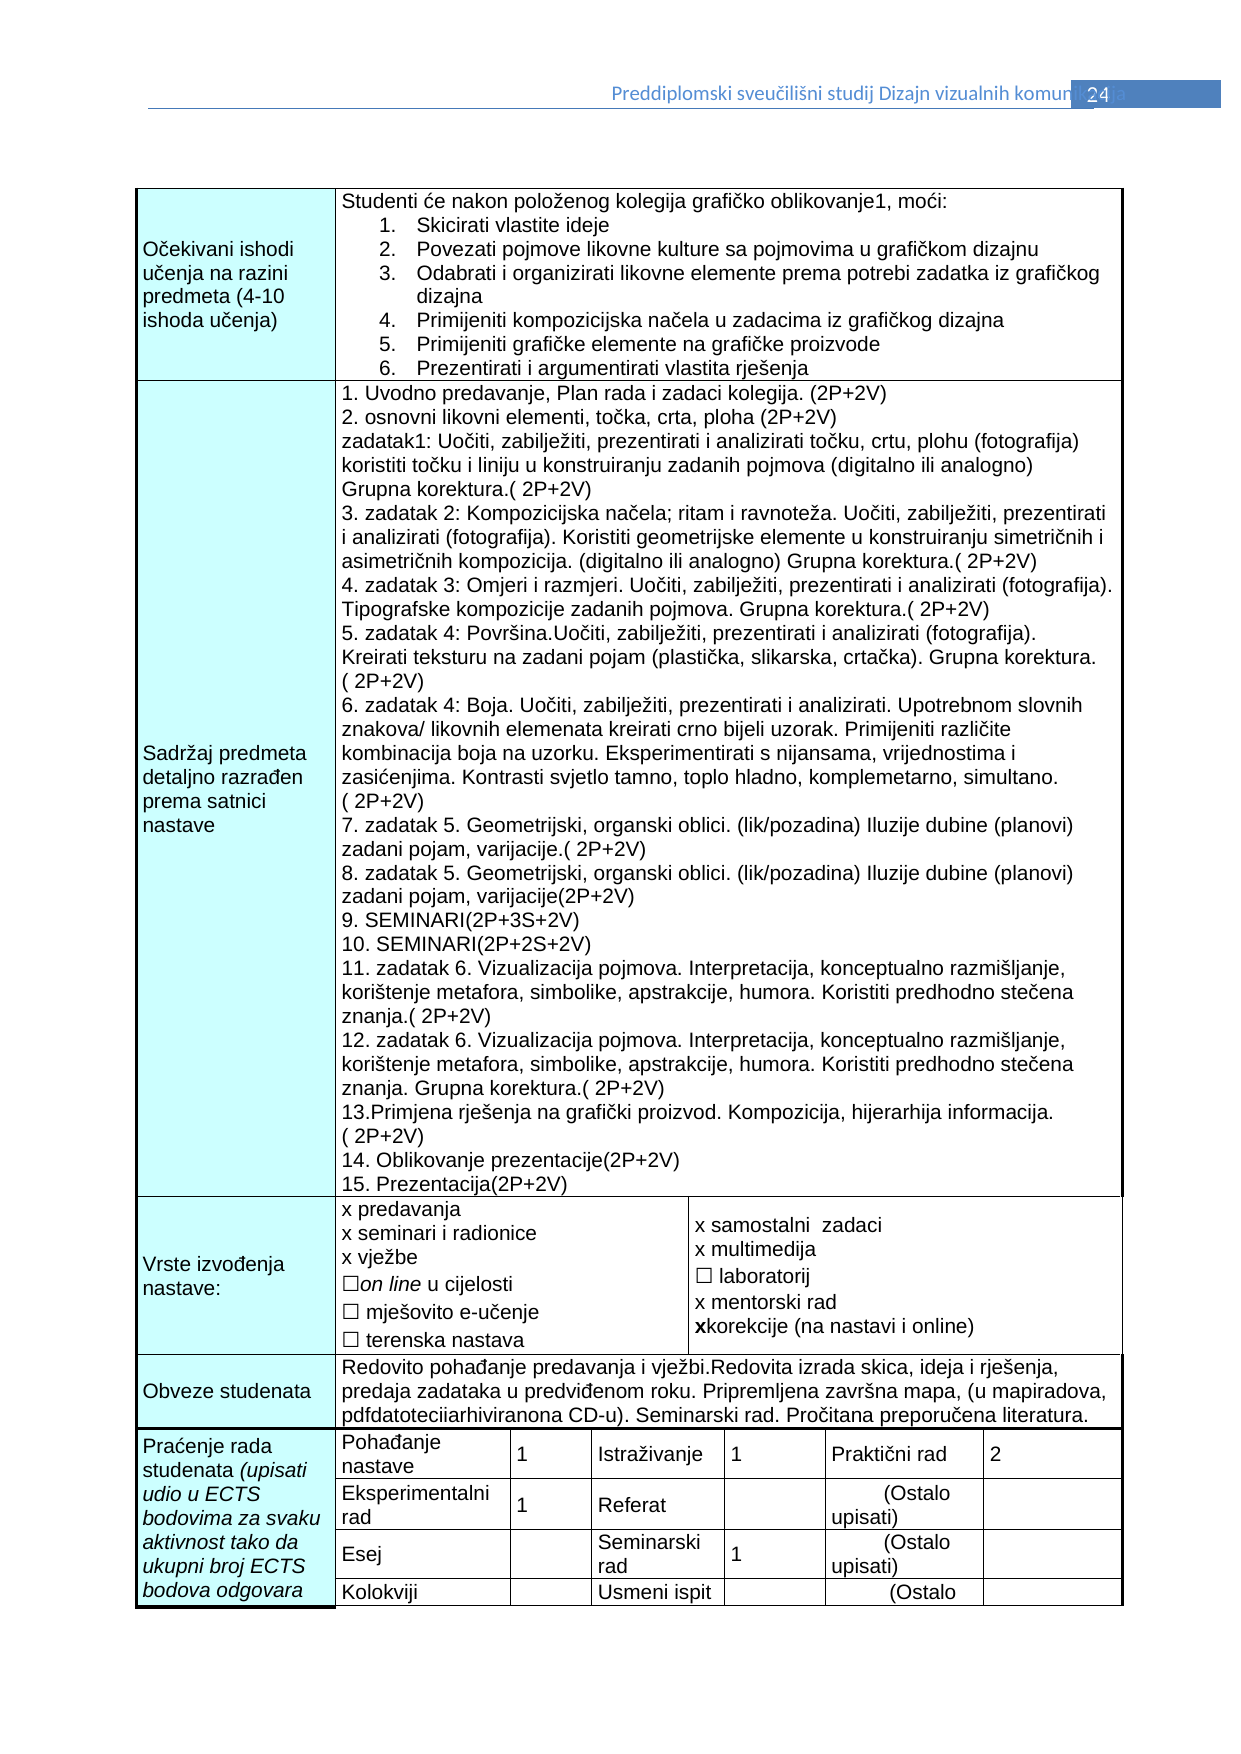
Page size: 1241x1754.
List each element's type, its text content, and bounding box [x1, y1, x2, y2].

table_cell 1 [725, 1430, 825, 1478]
table_cell (Ostalo upisati) [826, 1479, 983, 1529]
table_cell Obveze studenata [138, 1355, 335, 1427]
table_cell x samostalni zadaci x multimedija ☐ laboratorij x mentorski rad xkorekcije (na nastavi i online) [689, 1196, 1122, 1354]
table_cell Seminarski rad [592, 1530, 724, 1578]
table_cell Kolokviji [336, 1579, 510, 1605]
table_cell [725, 1579, 825, 1605]
table_cell 2 [984, 1430, 1121, 1478]
table_cell [511, 1579, 591, 1605]
table_cell Usmeni ispit [592, 1579, 724, 1605]
table_cell (Ostalo upisati) [826, 1579, 983, 1605]
table_cell [511, 1530, 591, 1578]
table_cell Praktični rad [826, 1430, 983, 1478]
table_cell Očekivani ishodi učenja na razini predmeta (4-10 ishoda učenja) [138, 189, 335, 380]
table_cell 1 [511, 1479, 591, 1529]
table_cell Redovito pohađanje predavanja i vježbi.Redovita izrada skica, ideja i rješenja, predaja zadataka u predviđenom roku. Pripremljena završna mapa, (u mapiradova, pdfdatoteciiarhiviranona CD-u). Seminarski rad. Pročitana preporučena literatura. [336, 1354, 1121, 1427]
table_cell [725, 1479, 825, 1529]
table_cell x predavanja x seminari i radionice x vježbe ☐on line u cijelosti ☐ mješovito e-učenje ☐ terenska nastava [336, 1197, 688, 1354]
table_cell (Ostalo upisati) [826, 1530, 983, 1578]
table_cell 1 [511, 1430, 591, 1478]
table_cell Referat [592, 1479, 724, 1529]
table_cell Pohađanje nastave [336, 1430, 510, 1478]
table_cell Esej [336, 1530, 510, 1578]
table_cell 1 [725, 1530, 825, 1578]
table_cell 1. Uvodno predavanje, Plan rada i zadaci kolegija. (2P+2V) 2. osnovni likovni elementi, točka, crta, ploha (2P+2V) zadatak1: Uočiti, zabilježiti, prezentirati i analizirati točku, crtu, plohu (fotografija) koristiti točku i liniju u konstruiranju zadanih pojmova (digitalno ili analogno) Grupna korektura.( 2P+2V) 3. zadatak 2: Kompozicijska načela; ritam i ravnoteža. Uočiti, zabilježiti, prezentirati i analizirati (fotografija). Koristiti geometrijske elemente u konstruiranju simetričnih i asimetričnih kompozicija. (digitalno ili analogno) Grupna korektura.( 2P+2V) 4. zadatak 3: Omjeri i razmjeri. Uočiti, zabilježiti, prezentirati i analizirati (fotografija). Tipografske kompozicije zadanih pojmova. Grupna korektura.( 2P+2V) 5. zadatak 4: Površina.Uočiti, zabilježiti, prezentirati i analizirati (fotografija). Kreirati teksturu na zadani pojam (plastička, slikarska, crtačka). Grupna korektura.( 2P+2V) 6. zadatak 4: Boja. Uočiti, zabilježiti, prezentirati i analizirati. Upotrebnom slovnih znakova/ likovnih elemenata kreirati crno bijeli uzorak. Primijeniti različite kombinacija boja na uzorku. Eksperimentirati s nijansama, vrijednostima i zasićenjima. Kontrasti svjetlo tamno, toplo hladno, komplemetarno, simultano.( 2P+2V) 7. zadatak 5. Geometrijski, organski oblici. (lik/pozadina) Iluzije dubine (planovi) zadani pojam, varijacije.( 2P+2V) 8. zadatak 5. Geometrijski, organski oblici. (lik/pozadina) Iluzije dubine (planovi) zadani pojam, varijacije(2P+2V) 9. SEMINARI(2P+3S+2V) 10. SEMINARI(2P+2S+2V) 11. zadatak 6. Vizualizacija pojmova. Interpretacija, konceptualno razmišljanje, korištenje metafora, simbolike, apstrakcije, humora. Koristiti predhodno stečena znanja.( 2P+2V) 12. zadatak 6. Vizualizacija pojmova. Interpretacija, konceptualno razmišljanje, korištenje metafora, simbolike, apstrakcije, humora. Koristiti predhodno stečena znanja. Grupna korektura.( 2P+2V) 13.Primjena rješenja na grafički proizvod. Kompozicija, hijerarhija informacija.( 2P+2V) 14. Oblikovanje prezentacije(2P+2V) 15. Prezentacija(2P+2V) [336, 381, 1121, 1196]
table_cell [984, 1530, 1121, 1578]
table_cell Eksperimentalni rad [336, 1479, 510, 1529]
table_cell [984, 1579, 1121, 1605]
table_cell Sadržaj predmeta detaljno razrađen prema satnici nastave [138, 381, 335, 1196]
table_cell Praćenje rada studenata (upisati udio u ECTS bodovima za svaku aktivnost tako da ukupni broj ECTS bodova odgovara bodovnoj vrijednosti predmeta): [138, 1430, 335, 1605]
table_cell Studenti će nakon položenog kolegija grafičko oblikovanje1, moći: Skicirati vlastite ideje Povezati pojmove likovne kulture sa pojmovima u grafičkom dizajnu Odabrati i organizirati likovne elemente prema potrebi zadatka iz grafičkog dizajna Primijeniti kompozicijska načela u zadacima iz grafičkog dizajna Primijeniti grafičke elemente na grafičke proizvode Prezentirati i argumentirati vlastita rješenja [336, 189, 1121, 380]
table_cell Vrste izvođenja nastave: [138, 1197, 335, 1354]
table_cell [984, 1479, 1121, 1529]
table_cell Istraživanje [592, 1430, 724, 1478]
